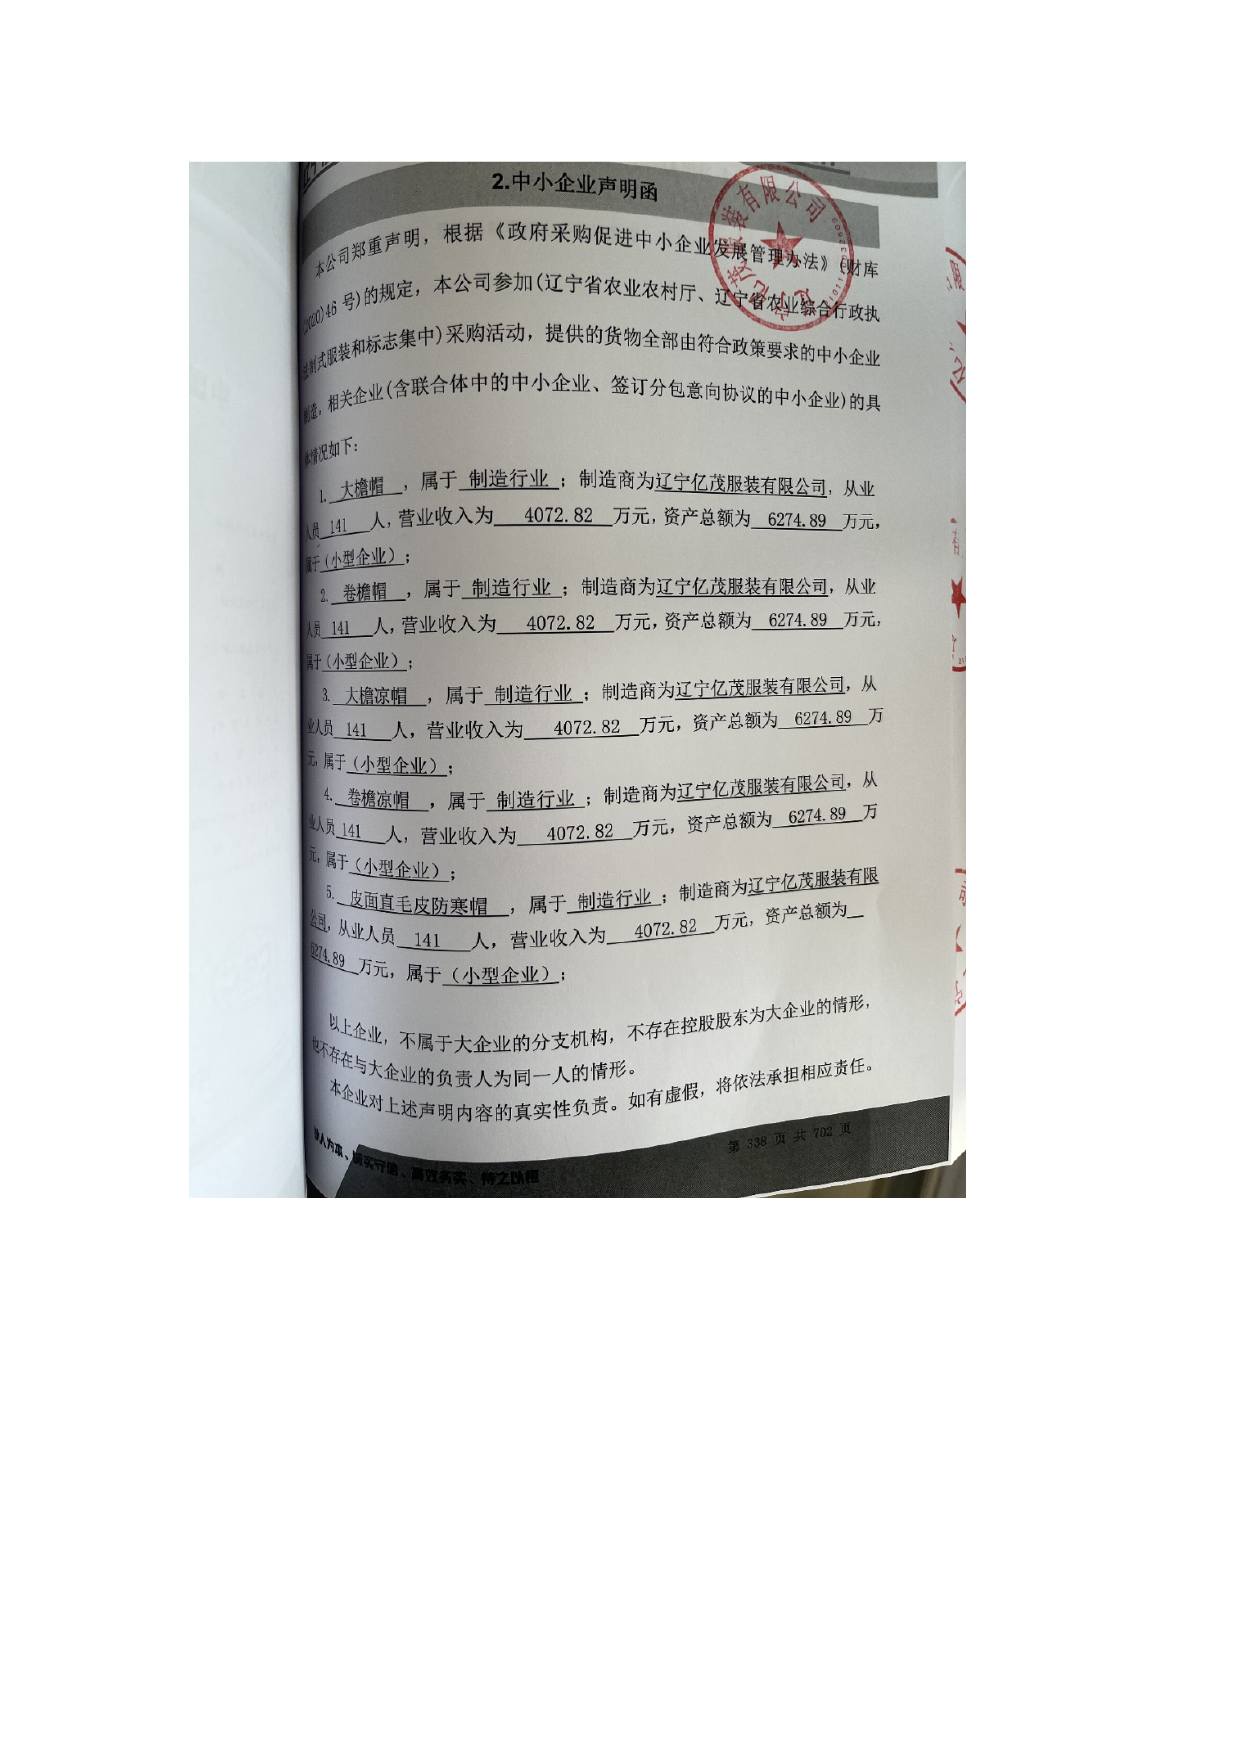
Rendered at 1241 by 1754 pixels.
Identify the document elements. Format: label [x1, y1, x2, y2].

picture [189, 163, 966, 1197]
